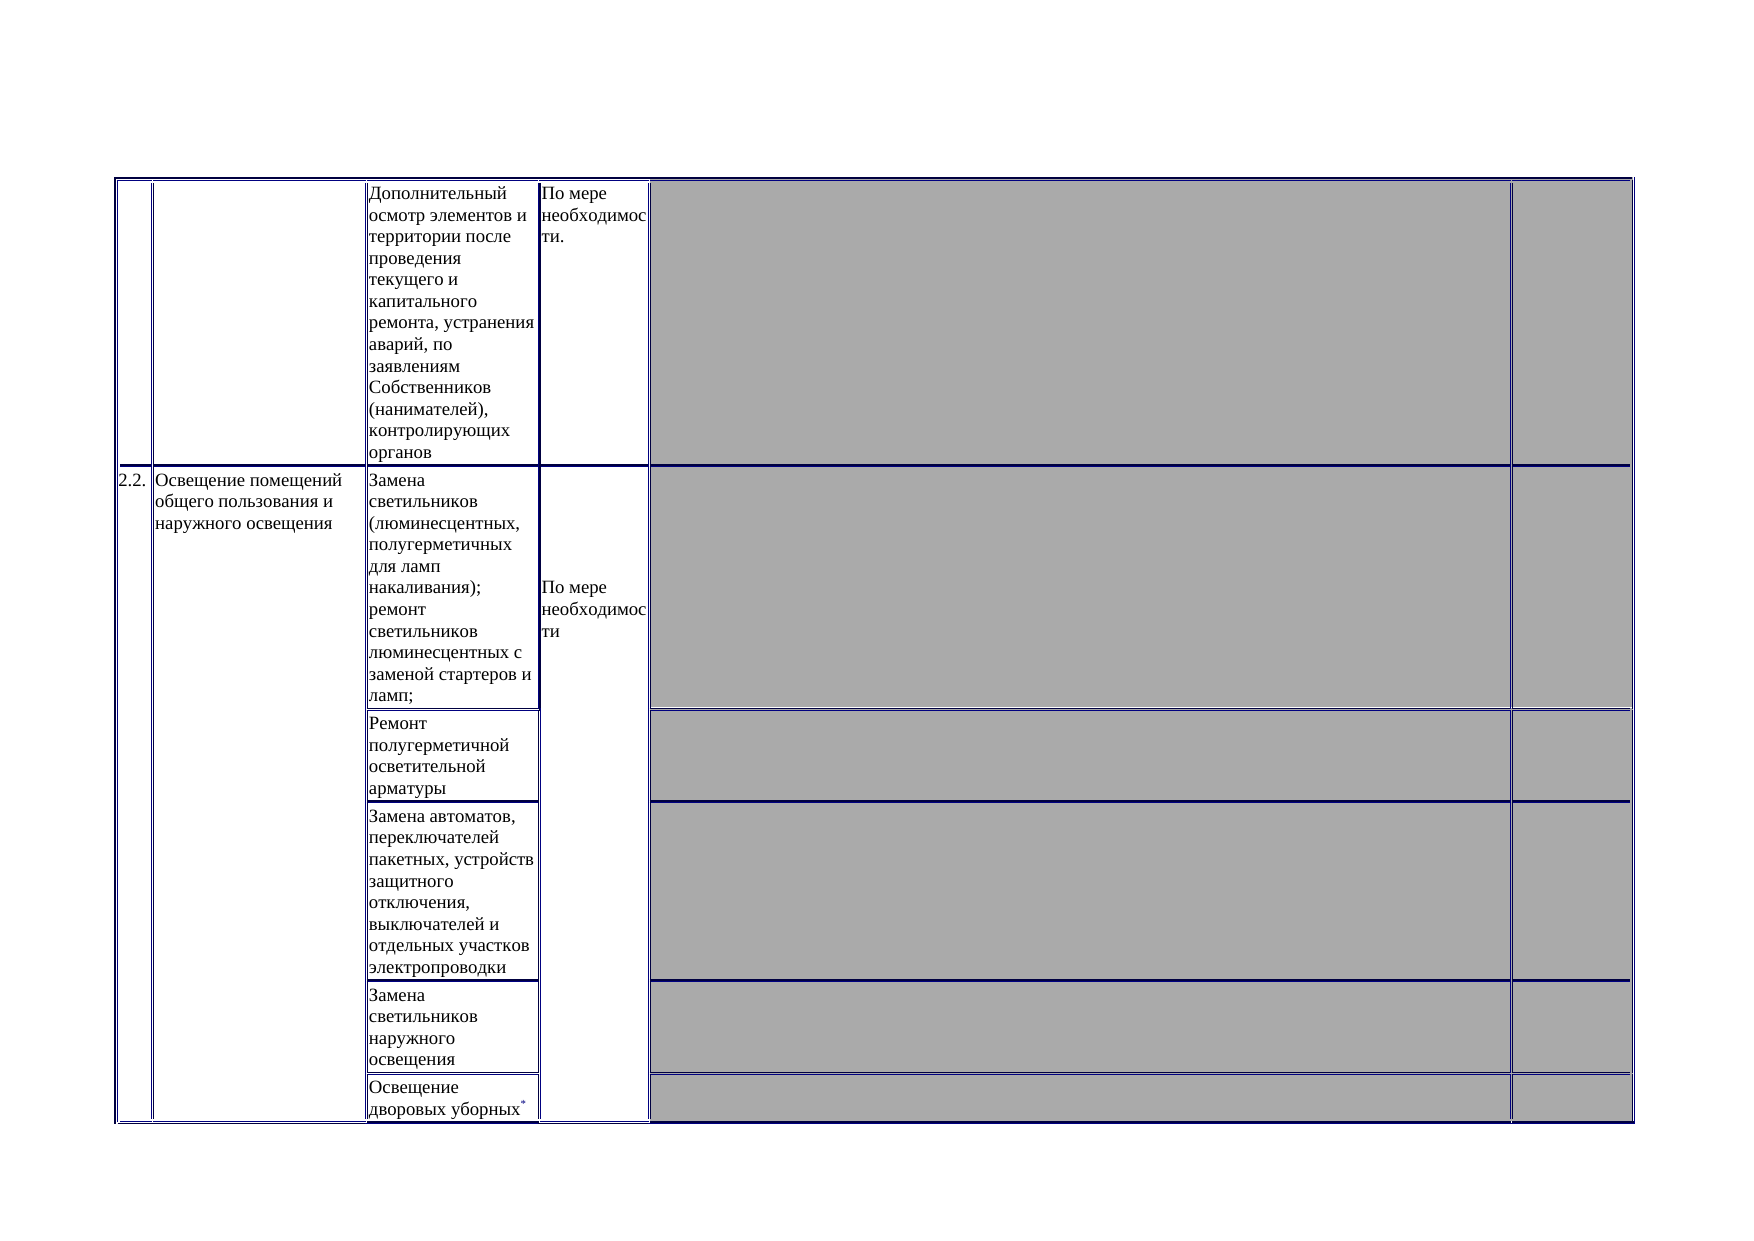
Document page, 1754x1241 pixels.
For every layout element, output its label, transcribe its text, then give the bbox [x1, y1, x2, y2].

table_cell Замена светильников наружного освещения [368, 982, 538, 1071]
table_cell Освещение дворовых уборных* [366, 1075, 539, 1121]
table_cell [651, 982, 1510, 1071]
table_cell [1511, 177, 1633, 464]
table_cell [1513, 979, 1632, 1071]
table_cell 2.2. [118, 464, 153, 1121]
table_cell По мере необходимости. [539, 181, 649, 464]
table_cell Замена светильников (люминесцентных, полугерметичных для ламп накаливания); ремонт светильников люминесцентных с заменой стартеров и ламп; [368, 467, 538, 707]
table_cell [1513, 464, 1632, 707]
table_cell [1511, 1071, 1632, 1121]
table_cell [1513, 800, 1632, 979]
table_cell Замена автоматов, переключателей пакетных, устройств защитного отключения, выключателей и отдельных участков электропроводки [368, 803, 538, 979]
table_cell [651, 803, 1510, 979]
table_cell [650, 1075, 1511, 1121]
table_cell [539, 467, 649, 1121]
table_cell Дополнительный осмотр элементов и территории после проведения текущего и капитального ремонта, устранения аварий, по заявлениям Собственников (нанимателей), контролирующих органов [366, 179, 539, 464]
table_cell [651, 711, 1510, 800]
table_cell [651, 467, 1510, 707]
table_cell Ремонт полугерметичной осветительной арматуры [368, 711, 538, 800]
table_cell [650, 181, 1511, 464]
table_cell Освещение помещений общего пользования и наружного освещения [153, 467, 366, 1121]
table_cell [1513, 708, 1632, 800]
